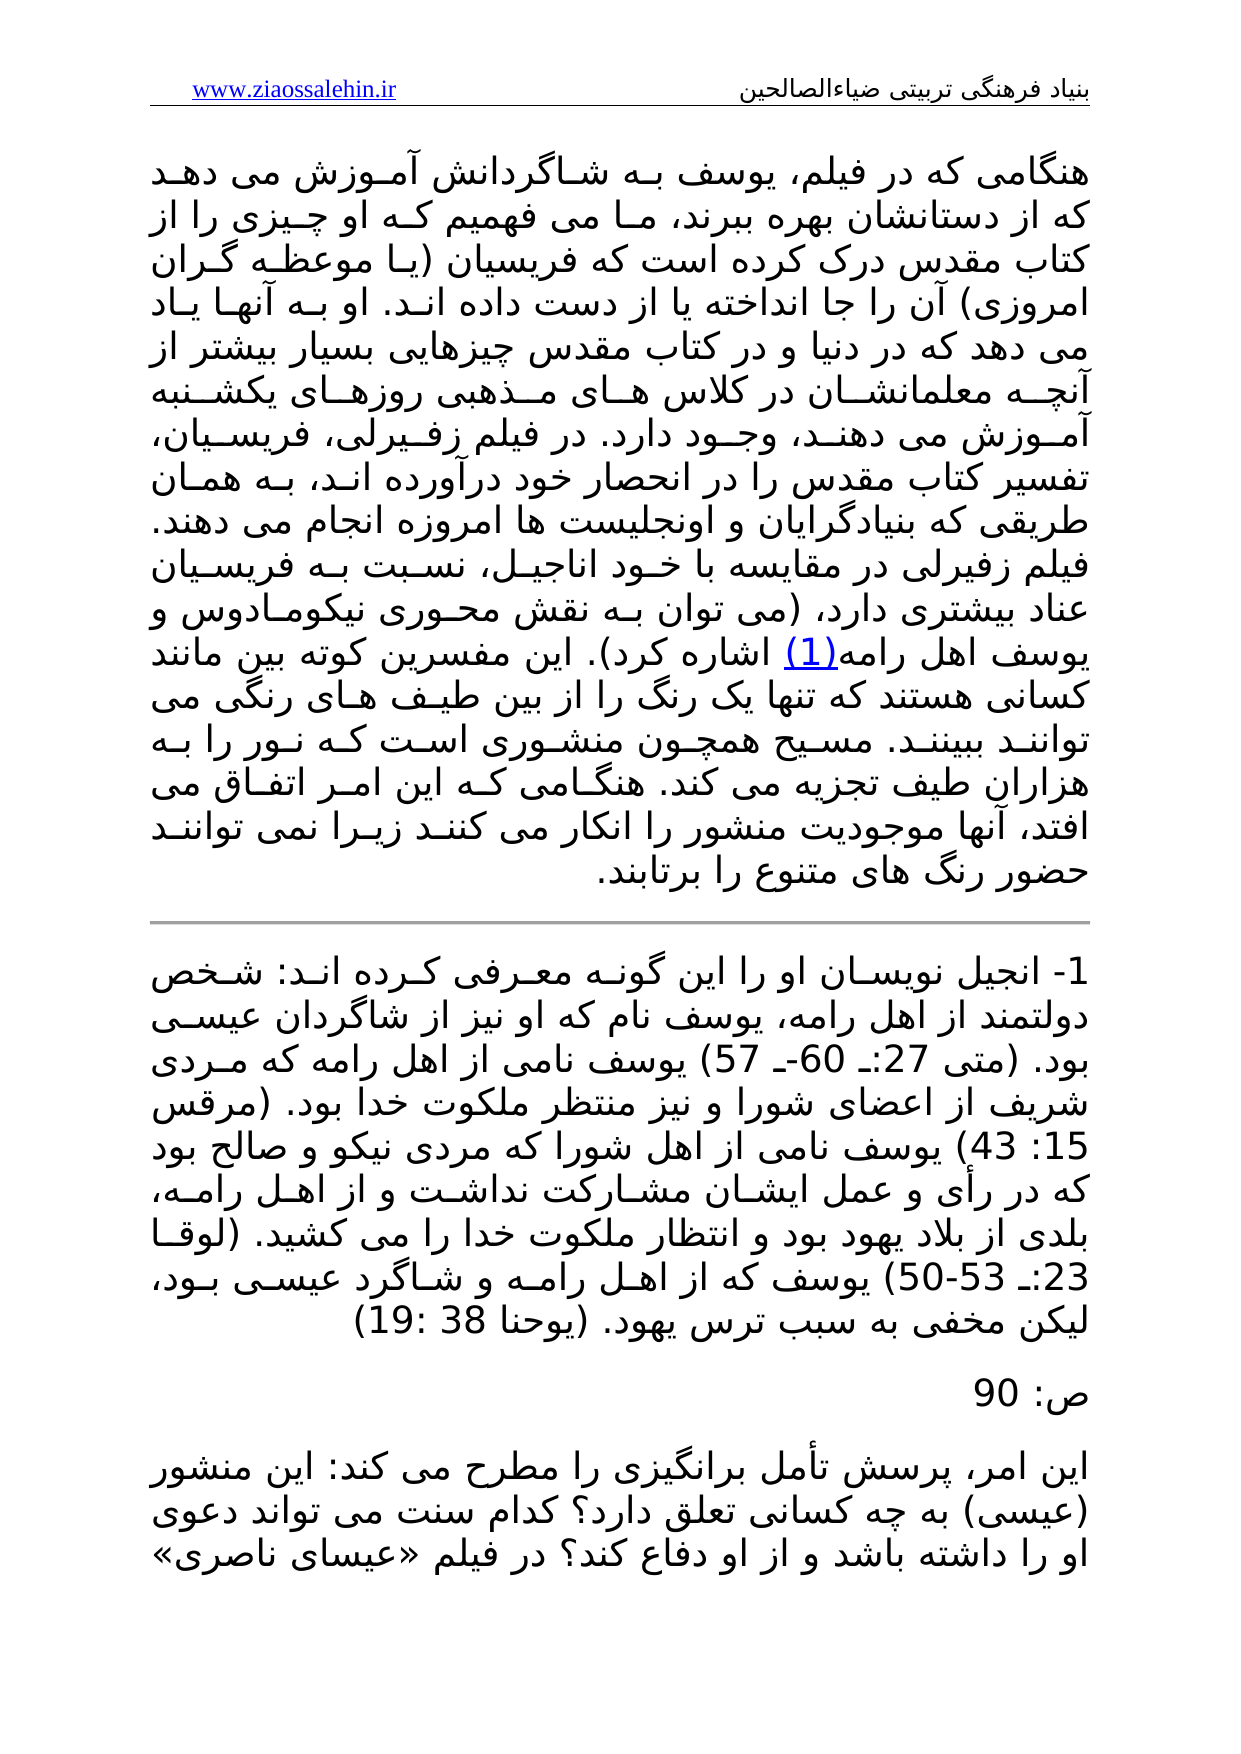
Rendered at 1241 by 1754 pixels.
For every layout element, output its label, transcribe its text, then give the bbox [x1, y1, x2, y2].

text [150, 150, 1090, 892]
text 1- انجیل نویسان او را این گونه معرفی کرده اند: شخص دولتمند از اهل رامه، یوسف نام که او نیز از شاگردان عیسی بود. (متی 27: 60- 57) یوسف نامی از اهل رامه که مردی شریف از اعضای شورا و نیز منتظر ملکوت خدا بود. (مرقس 15: 43) یوسف نامی از اهل شورا که مردی نیکو و صالح بود که در رأی و عمل ایشان مشارکت نداشت و از اهل رامه، بلدی از بلاد یهود بود و انتظار ملکوت خدا را می کشید. (لوقا 23: 53-50) یوسف که از اهل رامه و شاگرد عیسی بود، لیکن مخفی به سبب ترس یهود. (یوحنا 38 :19) [150, 950, 1090, 1343]
text ص: 90 [150, 1372, 1090, 1416]
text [150, 1445, 1090, 1576]
